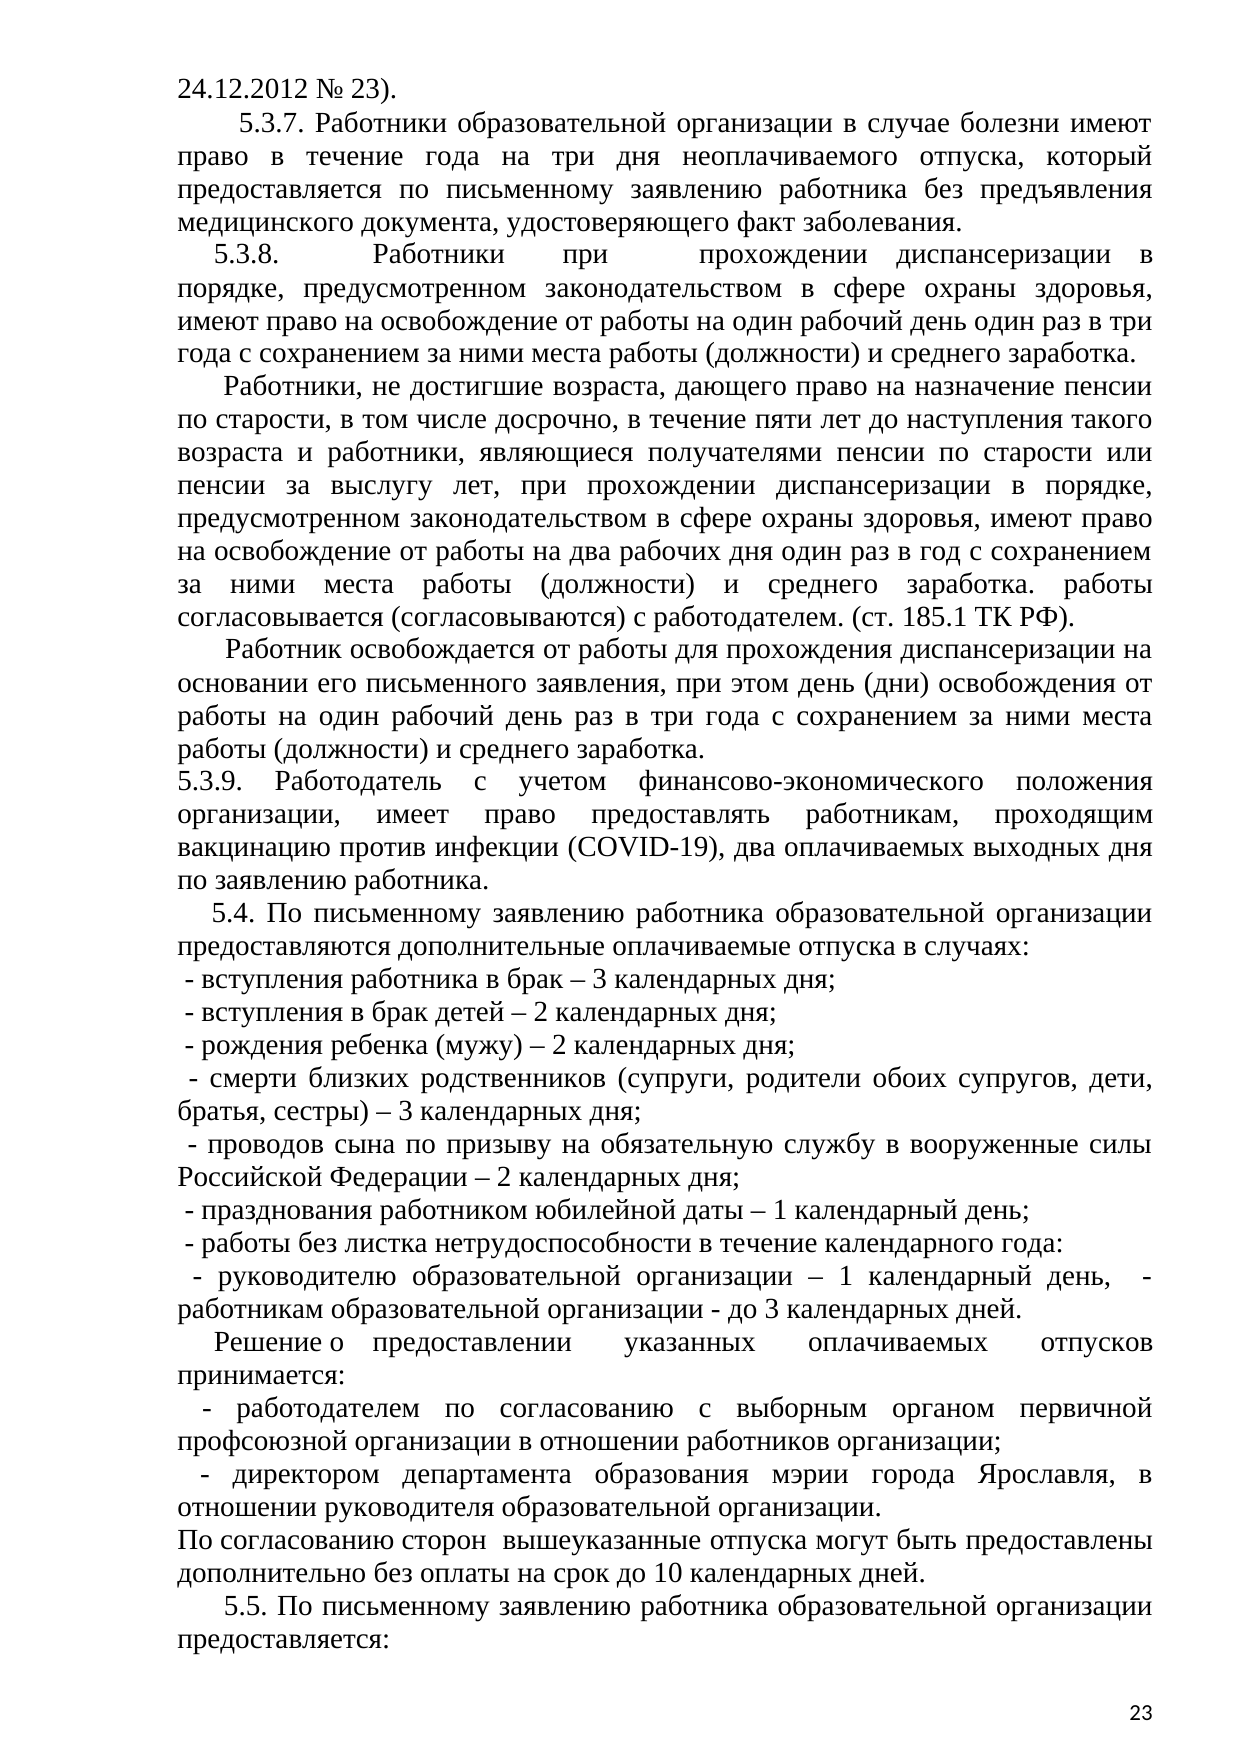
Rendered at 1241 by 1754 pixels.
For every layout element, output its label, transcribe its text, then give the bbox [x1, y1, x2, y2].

text - руководителю образовательной организации – 1 календарный день, - работникам образовательной организации - до 3 календарных дней. [177, 1259, 1154, 1325]
text - смерти близких родственников (супруги, родители обоих супругов, дети, братья, сестры) – 3 календарных дня; [177, 1061, 1154, 1127]
text - работы без листка нетрудоспособности в течение календарного года: [177, 1226, 1154, 1259]
text 5.4. По письменному заявлению работника образовательной организации предоставляются дополнительные оплачиваемые отпуска в случаях: [177, 896, 1154, 962]
text - директором департамента образования мэрии города Ярославля, в отношении руководителя образовательной организации. [177, 1457, 1154, 1523]
text 5.3.9. Работодатель с учетом финансово-экономического положения организации, имеет право предоставлять работникам, проходящим вакцинацию против инфекции (COVID-19), два оплачиваемых выходных дня по заявлению работника. [177, 764, 1154, 896]
text 5.3.7. Работники образовательной организации в случае болезни имеют право в течение года на три дня неоплачиваемого отпуска, который предоставляется по письменному заявлению работника без предъявления медицинского документа, удостоверяющего факт заболевания. [177, 106, 1154, 237]
text Решение о предоставлении указанных оплачиваемых отпусков принимается: [177, 1325, 1154, 1391]
text 5.5. По письменному заявлению работника образовательной организации предоставляется: [177, 1589, 1154, 1654]
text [177, 73, 1154, 106]
text По согласованию сторон вышеуказанные отпуска могут быть предоставлены дополнительно без оплаты на срок до 10 календарных дней. [177, 1523, 1154, 1589]
text - вступления в брак детей – 2 календарных дня; [177, 995, 1154, 1028]
text - вступления работника в брак – 3 календарных дня; [177, 962, 1154, 995]
text Работник освобождается от работы для прохождения диспансеризации на основании его письменного заявления, при этом день (дни) освобождения от работы на один рабочий день раз в три года с сохранением за ними места работы (должности) и среднего заработка. [177, 633, 1154, 764]
text 5.3.8. Работники при прохождении диспансеризации в порядке, предусмотренном законодательством в сфере охраны здоровья, имеют право на освобождение от работы на один рабочий день один раз в три года с сохранением за ними места работы (должности) и среднего заработка. [177, 237, 1154, 369]
text - рождения ребенка (мужу) – 2 календарных дня; [177, 1028, 1154, 1061]
text Работники, не достигшие возраста, дающего право на назначение пенсии по старости, в том числе досрочно, в течение пяти лет до наступления такого возраста и работники, являющиеся получателями пенсии по старости или пенсии за выслугу лет, при прохождении диспансеризации в порядке, предусмотренном законодательством в сфере охраны здоровья, имеют право на освобождение от работы на два рабочих дня один раз в год с сохранением за ними места работы (должности) и среднего заработка. работы согласовывается (согласовываются) с работодателем. (ст. 185.1 ТК РФ). [177, 369, 1154, 632]
text - работодателем по согласованию с выборным органом первичной профсоюзной организации в отношении работников организации; [177, 1391, 1154, 1457]
text - проводов сына по призыву на обязательную службу в вооруженные силы Российской Федерации – 2 календарных дня; [177, 1127, 1154, 1193]
text - празднования работником юбилейной даты – 1 календарный день; [177, 1193, 1154, 1226]
